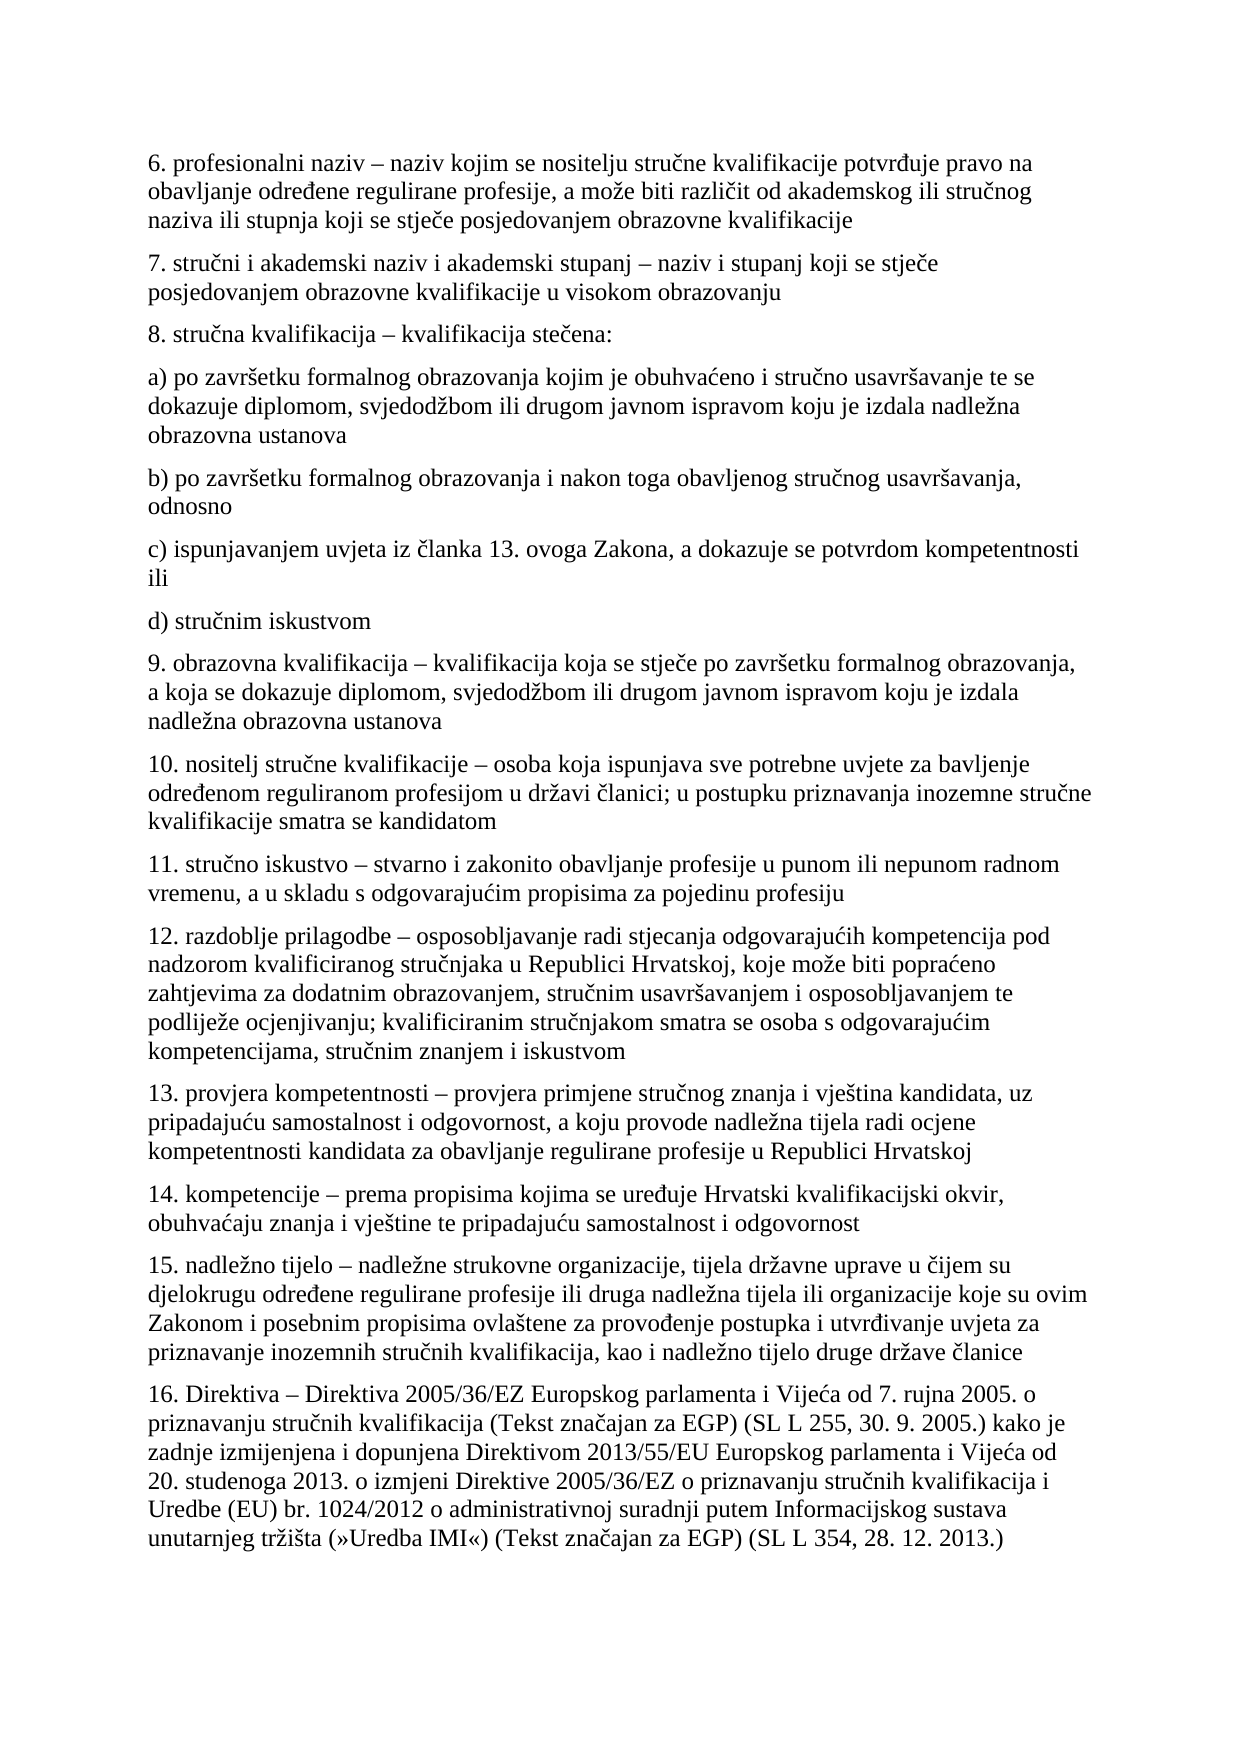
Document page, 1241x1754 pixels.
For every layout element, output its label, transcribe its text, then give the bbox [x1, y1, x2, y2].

text d) stručnim iskustvom [148, 606, 1093, 634]
text 15. nadležno tijelo – nadležne strukovne organizacije, tijela državne uprave u čijem su djelokrugu određene regulirane profesije ili druga nadležna tijela ili organizacije koje su ovim Zakonom i posebnim propisima ovlaštene za provođenje postupka i utvrđivanje uvjeta za priznavanje inozemnih stručnih kvalifikacija, kao i nadležno tijelo druge države članice [148, 1250, 1093, 1365]
text b) po završetku formalnog obrazovanja i nakon toga obavljenog stručnog usavršavanja, odnosno [148, 463, 1093, 520]
text 11. stručno iskustvo – stvarno i zakonito obavljanje profesije u punom ili nepunom radnom vremenu, a u skladu s odgovarajućim propisima za pojedinu profesiju [148, 849, 1093, 907]
text 16. Direktiva – Direktiva 2005/36/EZ Europskog parlamenta i Vijeća od 7. rujna 2005. o priznavanju stručnih kvalifikacija (Tekst značajan za EGP) (SL L 255, 30. 9. 2005.) kako je zadnje izmijenjena i dopunjena Direktivom 2013/55/EU Europskog parlamenta i Vijeća od 20. studenoga 2013. o izmjeni Direktive 2005/36/EZ o priznavanju stručnih kvalifikacija i Uredbe (EU) br. 1024/2012 o administrativnoj suradnji putem Informacijskog sustava unutarnjeg tržišta (»Uredba IMI«) (Tekst značajan za EGP) (SL L 354, 28. 12. 2013.) [148, 1379, 1093, 1552]
text 10. nositelj stručne kvalifikacije – osoba koja ispunjava sve potrebne uvjete za bavljenje određenom reguliranom profesijom u državi članici; u postupku priznavanja inozemne stručne kvalifikacije smatra se kandidatom [148, 749, 1093, 835]
text 13. provjera kompetentnosti – provjera primjene stručnog znanja i vještina kandidata, uz pripadajuću samostalnost i odgovornost, a koju provode nadležna tijela radi ocjene kompetentnosti kandidata za obavljanje regulirane profesije u Republici Hrvatskoj [148, 1078, 1093, 1165]
text 12. razdoblje prilagodbe – osposobljavanje radi stjecanja odgovarajućih kompetencija pod nadzorom kvalificiranog stručnjaka u Republici Hrvatskoj, koje može biti popraćeno zahtjevima za dodatnim obrazovanjem, stručnim usavršavanjem i osposobljavanjem te podliježe ocjenjivanju; kvalificiranim stručnjakom smatra se osoba s odgovarajućim kompetencijama, stručnim znanjem i iskustvom [148, 921, 1093, 1064]
text c) ispunjavanjem uvjeta iz članka 13. ovoga Zakona, a dokazuje se potvrdom kompetentnosti ili [148, 534, 1093, 592]
text 9. obrazovna kvalifikacija – kvalifikacija koja se stječe po završetku formalnog obrazovanja, a koja se dokazuje diplomom, svjedodžbom ili drugom javnom ispravom koju je izdala nadležna obrazovna ustanova [148, 648, 1093, 735]
text 14. kompetencije – prema propisima kojima se uređuje Hrvatski kvalifikacijski okvir, obuhvaćaju znanja i vještine te pripadajuću samostalnost i odgovornost [148, 1179, 1093, 1236]
text a) po završetku formalnog obrazovanja kojim je obuhvaćeno i stručno usavršavanje te se dokazuje diplomom, svjedodžbom ili drugom javnom ispravom koju je izdala nadležna obrazovna ustanova [148, 362, 1093, 448]
text 8. stručna kvalifikacija – kvalifikacija stečena: [148, 319, 1093, 348]
text 7. stručni i akademski naziv i akademski stupanj – naziv i stupanj koji se stječe posjedovanjem obrazovne kvalifikacije u visokom obrazovanju [148, 248, 1093, 305]
text 6. profesionalni naziv – naziv kojim se nositelju stručne kvalifikacije potvrđuje pravo na obavljanje određene regulirane profesije, a može biti različit od akademskog ili stručnog naziva ili stupnja koji se stječe posjedovanjem obrazovne kvalifikacije [148, 148, 1093, 234]
